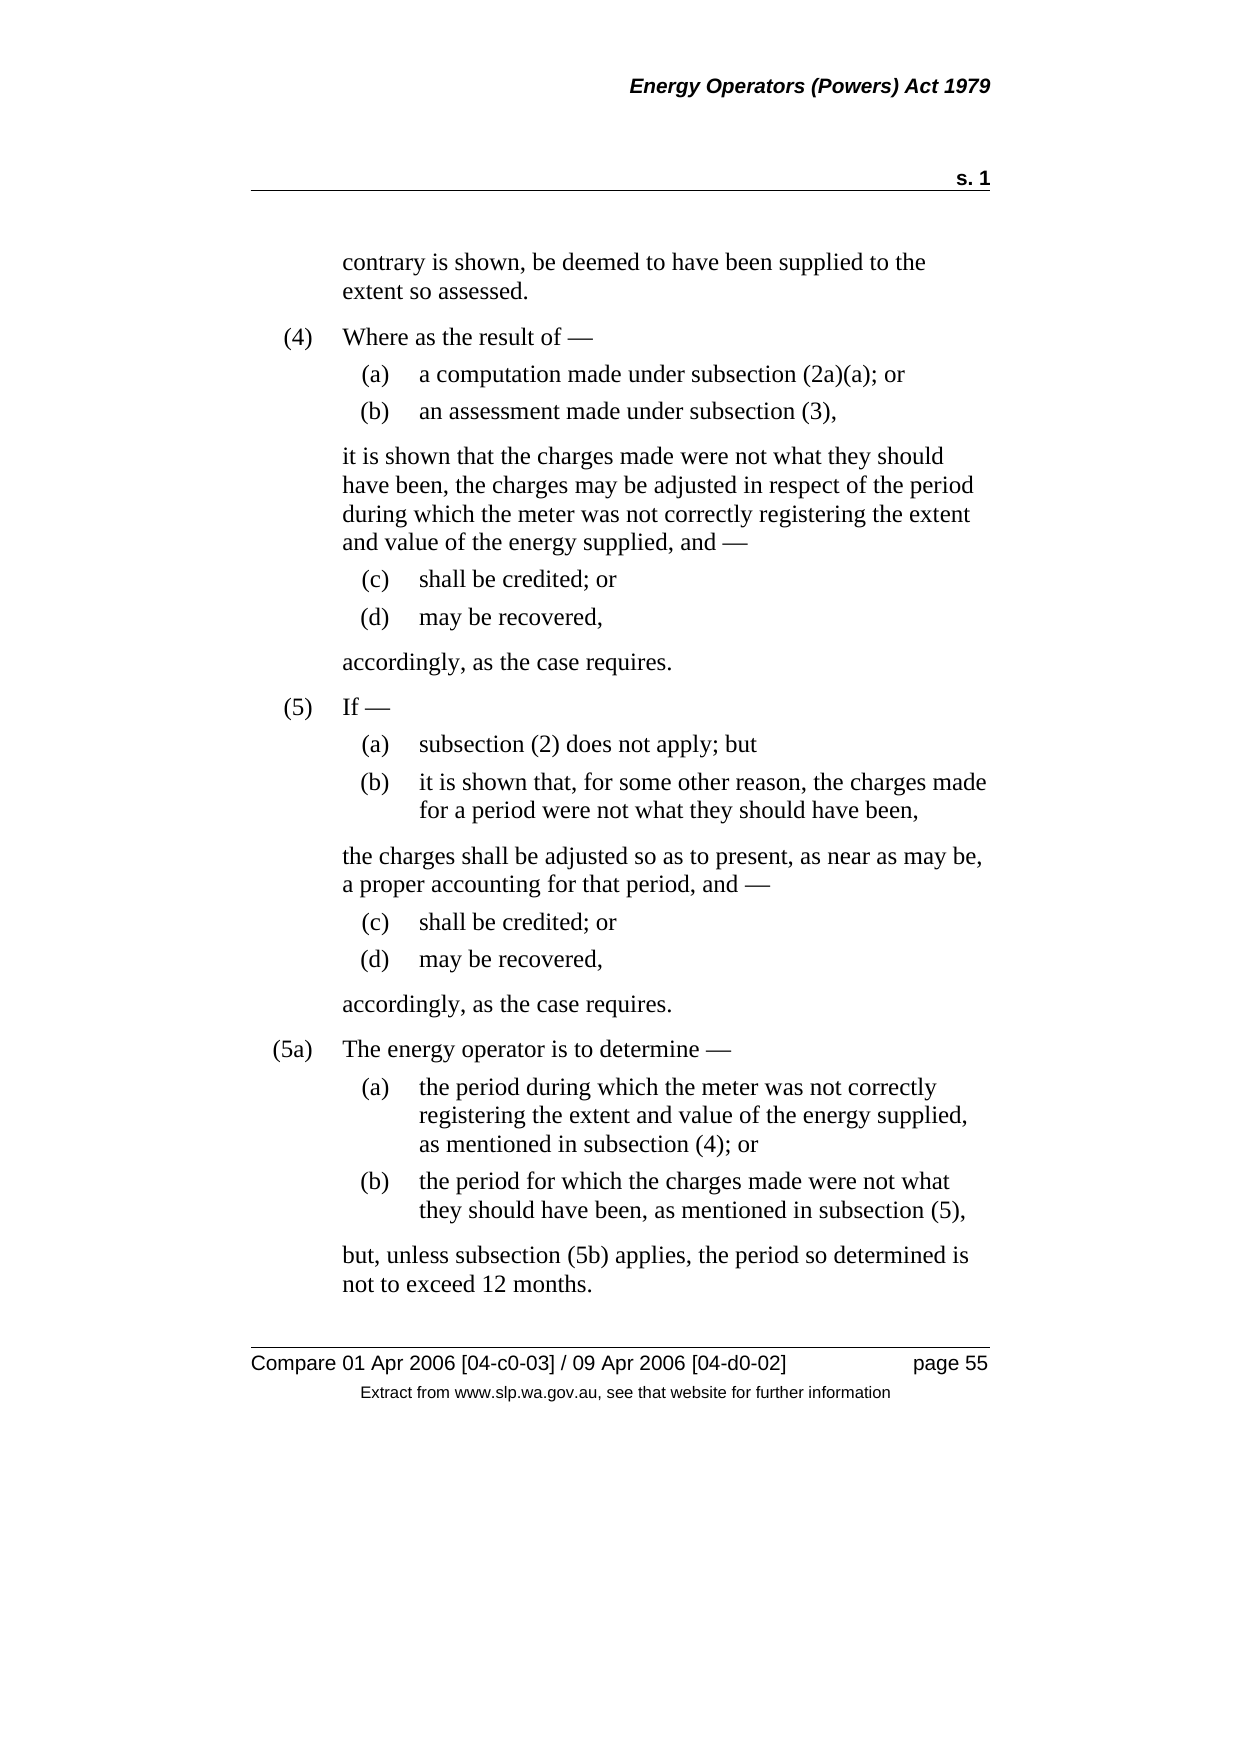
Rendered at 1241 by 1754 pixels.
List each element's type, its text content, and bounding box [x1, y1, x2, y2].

text (d) may be recovered, [251, 944, 990, 972]
text but, unless subsection (5b) applies, the period so determined is not to exceed 12 months. [251, 1240, 990, 1298]
text it is shown that the charges made were not what they should have been, the charges may be adjusted in respect of the period during which the meter was not correctly registering the extent and value of the energy supplied, and — [251, 441, 990, 556]
text accordingly, as the case requires. [251, 647, 990, 676]
text (a) the period during which the meter was not correctly registering the extent and value of the energy supplied, as mentioned in subsection (4); or [251, 1072, 990, 1158]
text (b) an assessment made under subsection (3), [251, 396, 990, 424]
text (5) If — [251, 692, 990, 721]
text (b) it is shown that, for some other reason, the charges made for a period were not what they should have been, [251, 767, 990, 824]
text (a) subsection (2) does not apply; but [251, 729, 990, 758]
text accordingly, as the case requires. [251, 989, 990, 1018]
text the charges shall be adjusted so as to present, as near as may be, a proper accounting for that period, and — [251, 841, 990, 898]
text (c) shall be credited; or [251, 564, 990, 593]
text (a) a computation made under subsection (2a)(a); or [251, 359, 990, 387]
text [251, 247, 990, 305]
text (d) may be recovered, [251, 602, 990, 630]
text (b) the period for which the charges made were not what they should have been, as mentioned in subsection (5), [251, 1166, 990, 1224]
text (c) shall be credited; or [251, 907, 990, 935]
text (4) Where as the result of — [251, 322, 990, 350]
text (5a) The energy operator is to determine — [251, 1034, 990, 1063]
